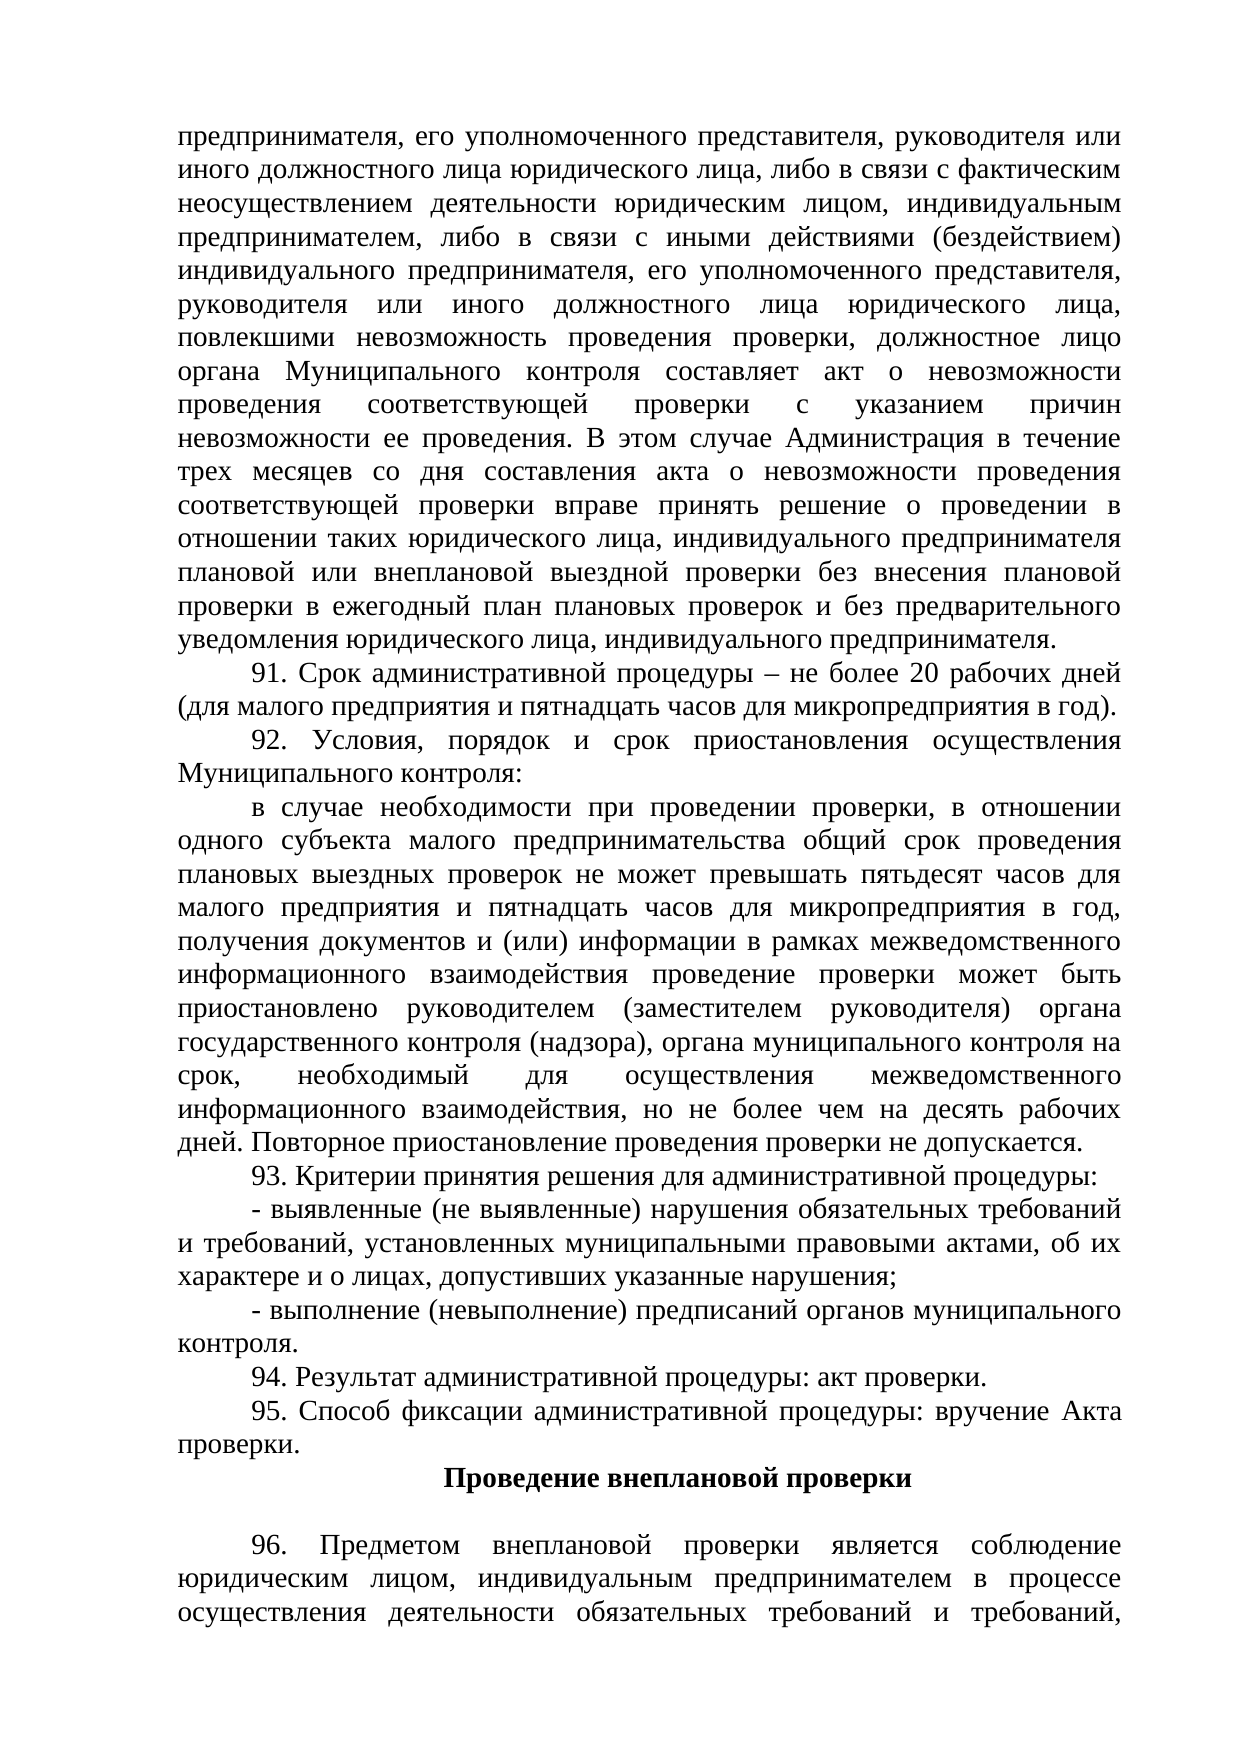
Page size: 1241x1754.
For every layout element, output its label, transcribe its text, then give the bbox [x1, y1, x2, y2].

text 95. Способ фиксации административной процедуры: вручение Акта проверки. [177, 1393, 1122, 1460]
text 93. Критерии принятия решения для административной процедуры: [177, 1158, 1122, 1191]
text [177, 1527, 1122, 1627]
text Проведение внеплановой проверки [177, 1460, 1122, 1493]
text 94. Результат административной процедуры: акт проверки. [177, 1359, 1122, 1393]
text в случае необходимости при проведении проверки, в отношении одного субъекта малого предпринимательства общий срок проведения плановых выездных проверок не может превышать пятьдесят часов для малого предприятия и пятнадцать часов для микропредприятия в год, получения документов и (или) информации в рамках межведомственного информационного взаимодействия проведение проверки может быть приостановлено руководителем (заместителем руководителя) органа государственного контроля (надзора), органа муниципального контроля на срок, необходимый для осуществления межведомственного информационного взаимодействия, но не более чем на десять рабочих дней. Повторное приостановление проведения проверки не допускается. [177, 789, 1122, 1158]
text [177, 118, 1122, 655]
text - выполнение (невыполнение) предписаний органов муниципального контроля. [177, 1292, 1122, 1359]
text 91. Срок административной процедуры – не более 20 рабочих дней (для малого предприятия и пятнадцать часов для микропредприятия в год). [177, 655, 1122, 722]
text 92. Условия, порядок и срок приостановления осуществления Муниципального контроля: [177, 722, 1122, 789]
text - выявленные (не выявленные) нарушения обязательных требований и требований, установленных муниципальными правовыми актами, об их характере и о лицах, допустивших указанные нарушения; [177, 1191, 1122, 1292]
